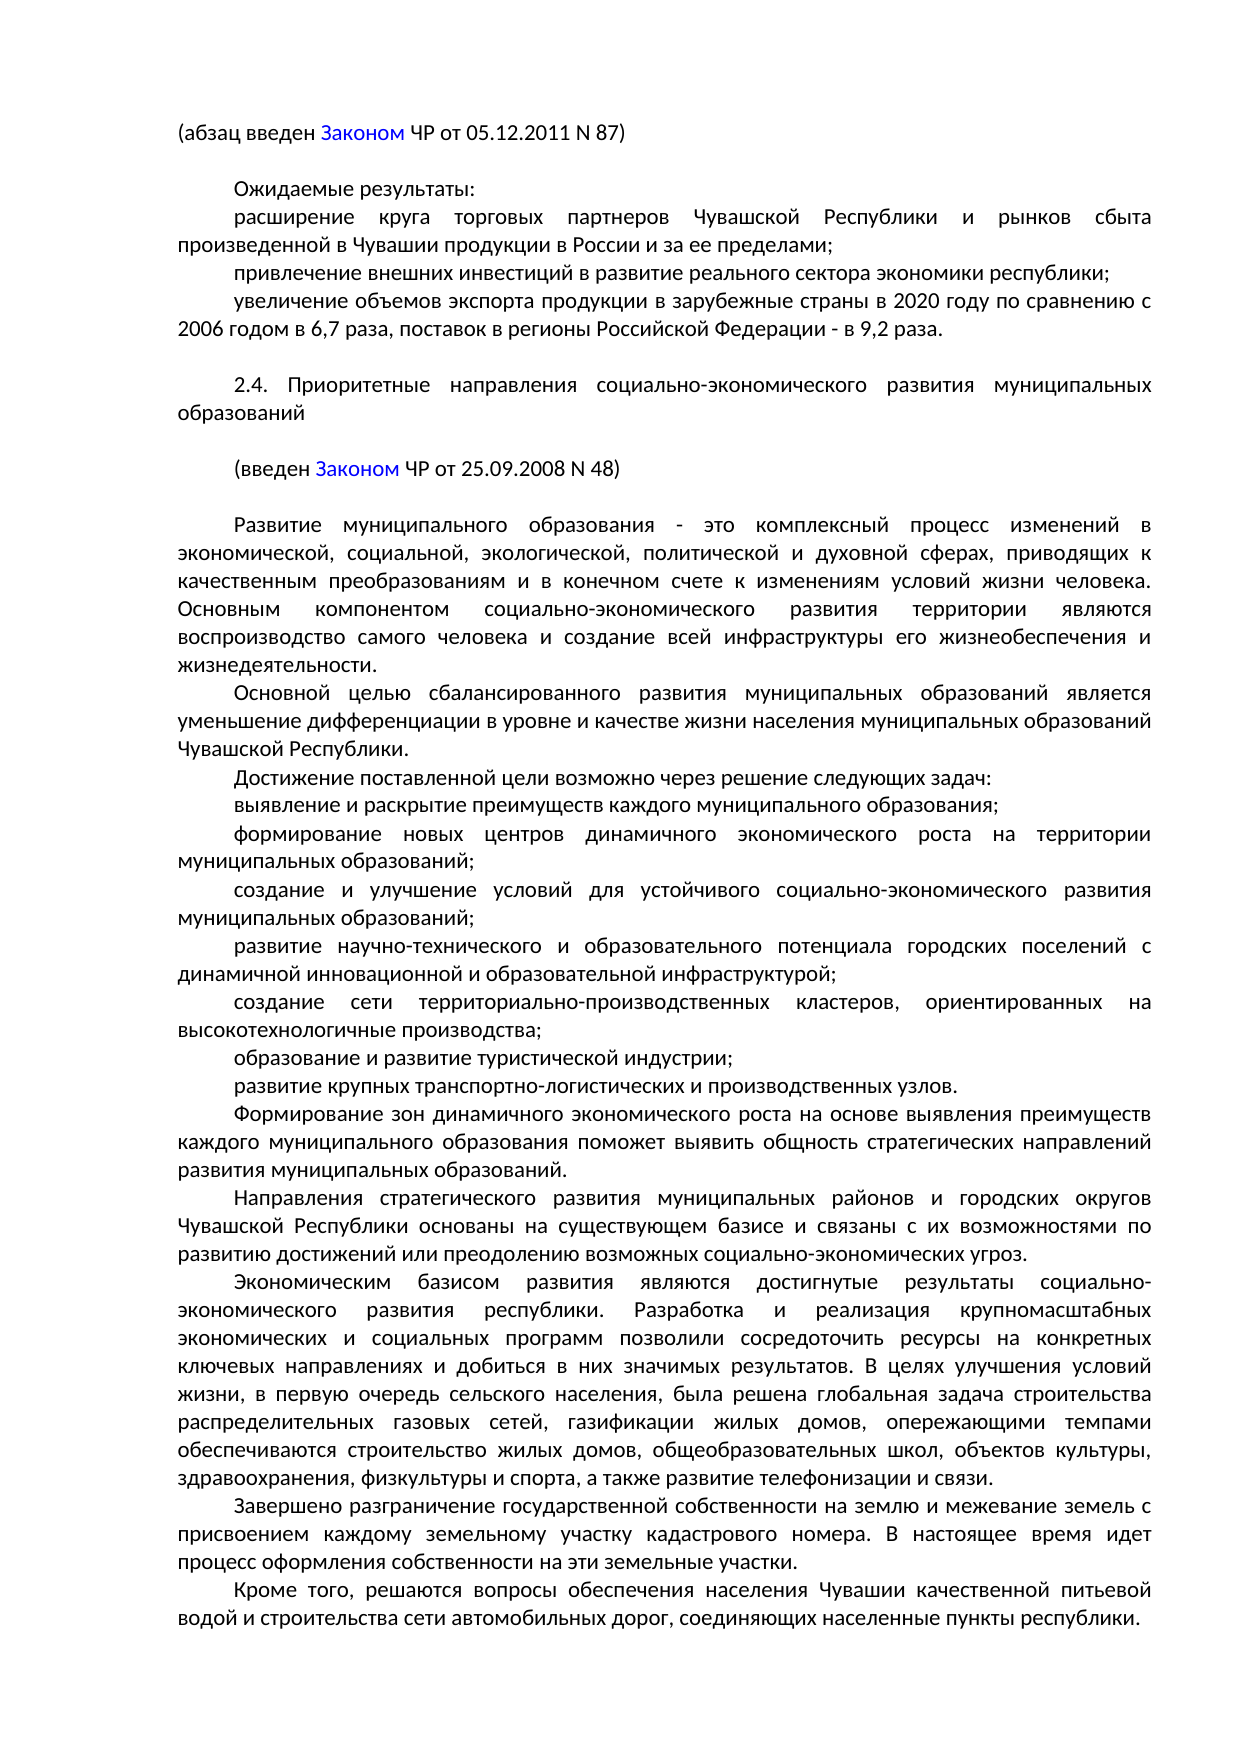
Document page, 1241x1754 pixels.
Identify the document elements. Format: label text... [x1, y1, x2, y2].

text создание и улучшение условий для устойчивого социально-экономического развития муниципальных образований; [177, 875, 1152, 931]
text создание сети территориально-производственных кластеров, ориентированных на высокотехнологичные производства; [177, 987, 1152, 1043]
text (введен Законом ЧР от 25.09.2008 N 48) [177, 454, 1152, 482]
text Основной целью сбалансированного развития муниципальных образований является уменьшение дифференциации в уровне и качестве жизни населения муниципальных образований Чувашской Республики. [177, 678, 1152, 763]
text Кроме того, решаются вопросы обеспечения населения Чувашии качественной питьевой водой и строительства сети автомобильных дорог, соединяющих населенные пункты республики. [177, 1575, 1152, 1631]
text (абзац введен Законом ЧР от 05.12.2011 N 87) [177, 118, 1152, 146]
text Направления стратегического развития муниципальных районов и городских округов Чувашской Республики основаны на существующем базисе и связаны с их возможностями по развитию достижений или преодолению возможных социально-экономических угроз. [177, 1183, 1152, 1267]
text выявление и раскрытие преимуществ каждого муниципального образования; [177, 791, 1152, 819]
text формирование новых центров динамичного экономического роста на территории муниципальных образований; [177, 819, 1152, 875]
text 2.4. Приоритетные направления социально-экономического развития муниципальных образований [177, 370, 1152, 426]
text Экономическим базисом развития являются достигнутые результаты социально-экономического развития республики. Разработка и реализация крупномасштабных экономических и социальных программ позволили сосредоточить ресурсы на конкретных ключевых направлениях и добиться в них значимых результатов. В целях улучшения условий жизни, в первую очередь сельского населения, была решена глобальная задача строительства распределительных газовых сетей, газификации жилых домов, опережающими темпами обеспечиваются строительство жилых домов, общеобразовательных школ, объектов культуры, здравоохранения, физкультуры и спорта, а также развитие телефонизации и связи. [177, 1267, 1152, 1491]
text Завершено разграничение государственной собственности на землю и межевание земель с присвоением каждому земельному участку кадастрового номера. В настоящее время идет процесс оформления собственности на эти земельные участки. [177, 1491, 1152, 1575]
text Формирование зон динамичного экономического роста на основе выявления преимуществ каждого муниципального образования поможет выявить общность стратегических направлений развития муниципальных образований. [177, 1099, 1152, 1183]
text расширение круга торговых партнеров Чувашской Республики и рынков сбыта произведенной в Чувашии продукции в России и за ее пределами; [177, 202, 1152, 258]
text Развитие муниципального образования - это комплексный процесс изменений в экономической, социальной, экологической, политической и духовной сферах, приводящих к качественным преобразованиям и в конечном счете к изменениям условий жизни человека. Основным компонентом социально-экономического развития территории являются воспроизводство самого человека и создание всей инфраструктуры его жизнеобеспечения и жизнедеятельности. [177, 510, 1152, 678]
text Ожидаемые результаты: [177, 174, 1152, 202]
text образование и развитие туристической индустрии; [177, 1043, 1152, 1071]
text развитие научно-технического и образовательного потенциала городских поселений с динамичной инновационной и образовательной инфраструктурой; [177, 931, 1152, 987]
text Достижение поставленной цели возможно через решение следующих задач: [177, 763, 1152, 791]
text увеличение объемов экспорта продукции в зарубежные страны в 2020 году по сравнению с 2006 годом в 6,7 раза, поставок в регионы Российской Федерации - в 9,2 раза. [177, 286, 1152, 342]
text развитие крупных транспортно-логистических и производственных узлов. [177, 1071, 1152, 1099]
text привлечение внешних инвестиций в развитие реального сектора экономики республики; [177, 258, 1152, 286]
